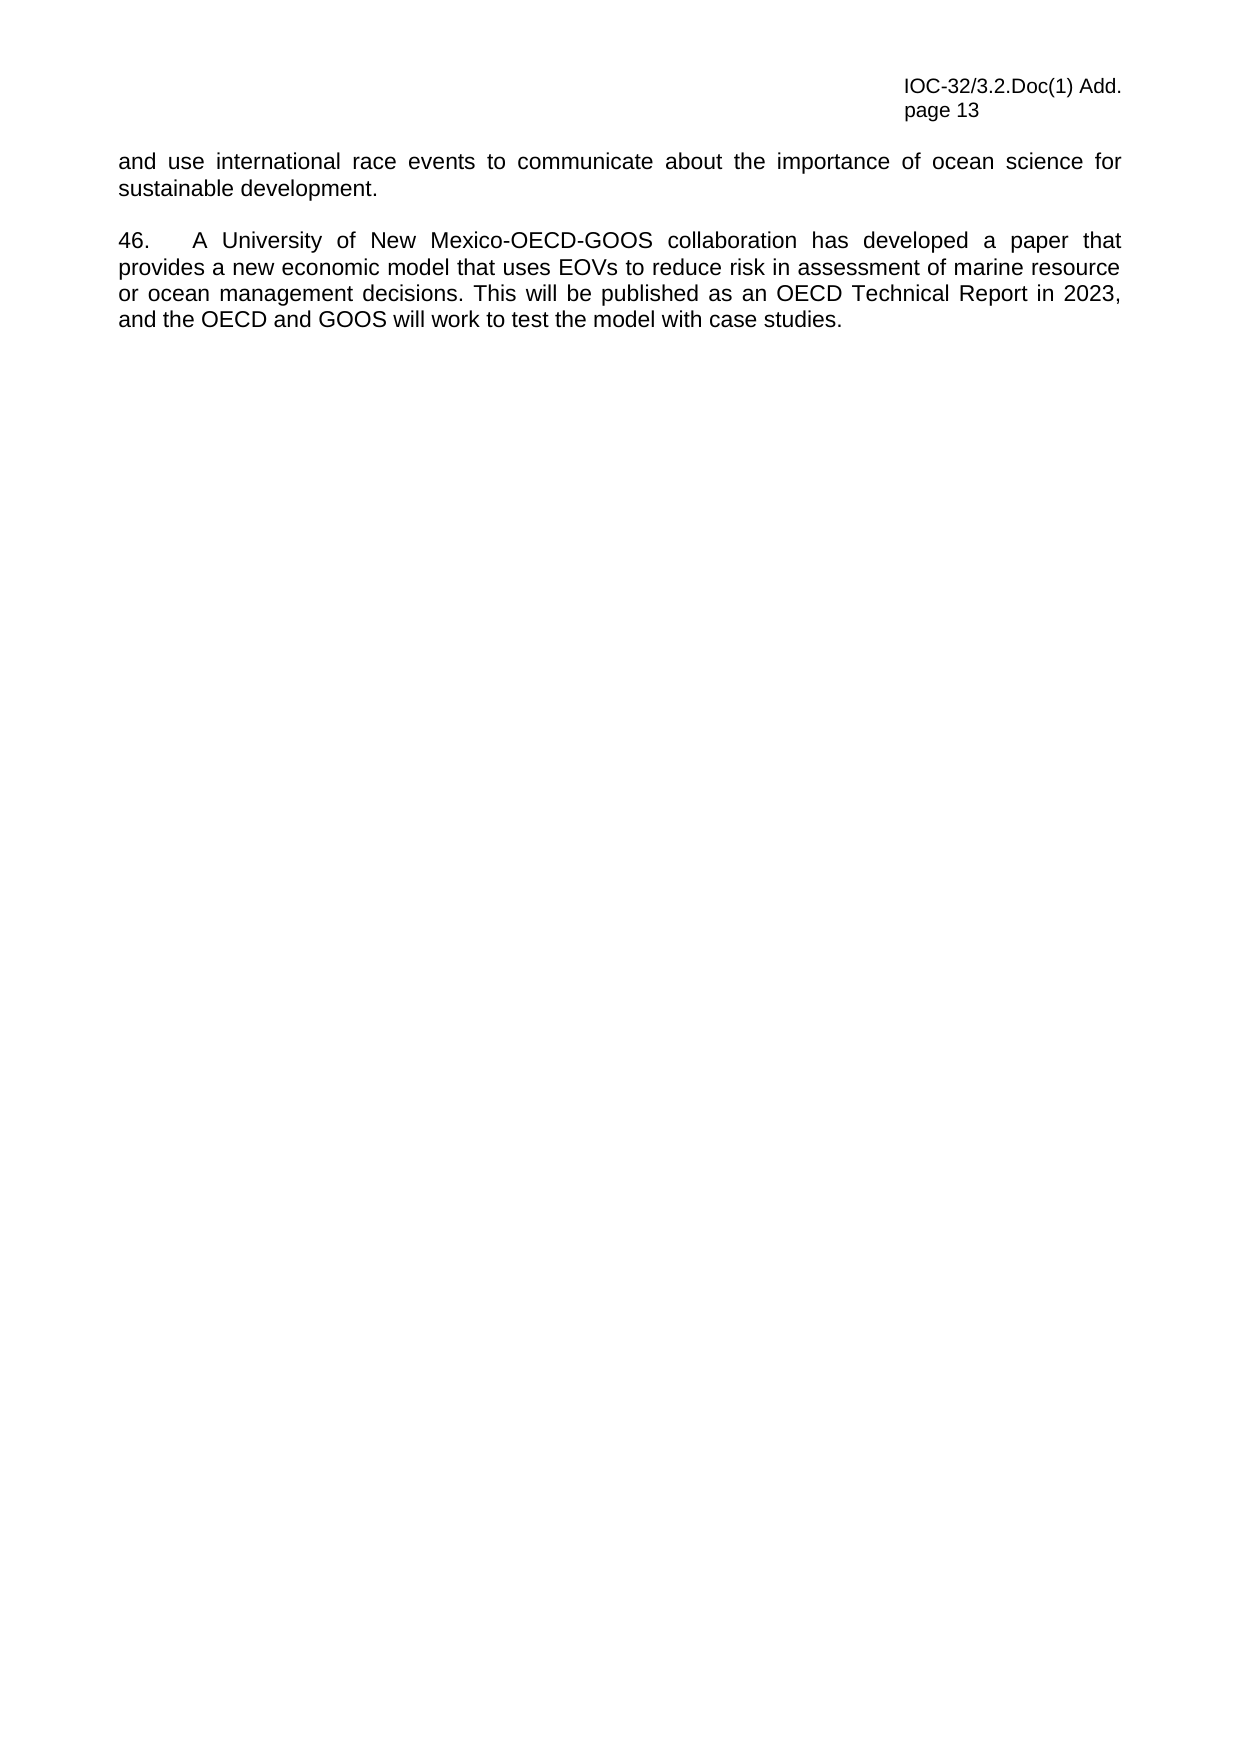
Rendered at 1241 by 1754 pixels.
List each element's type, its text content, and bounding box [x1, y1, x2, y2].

list A University of New Mexico-OECD-GOOS collaboration has developed a paper that provides a new economic model that uses EOVs to reduce risk in assessment of marine resource or ocean management decisions. This will be published as an OECD Technical Report in 2023, and the OECD and GOOS will work to test the model with case studies. [118, 227, 1122, 333]
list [118, 148, 1122, 201]
